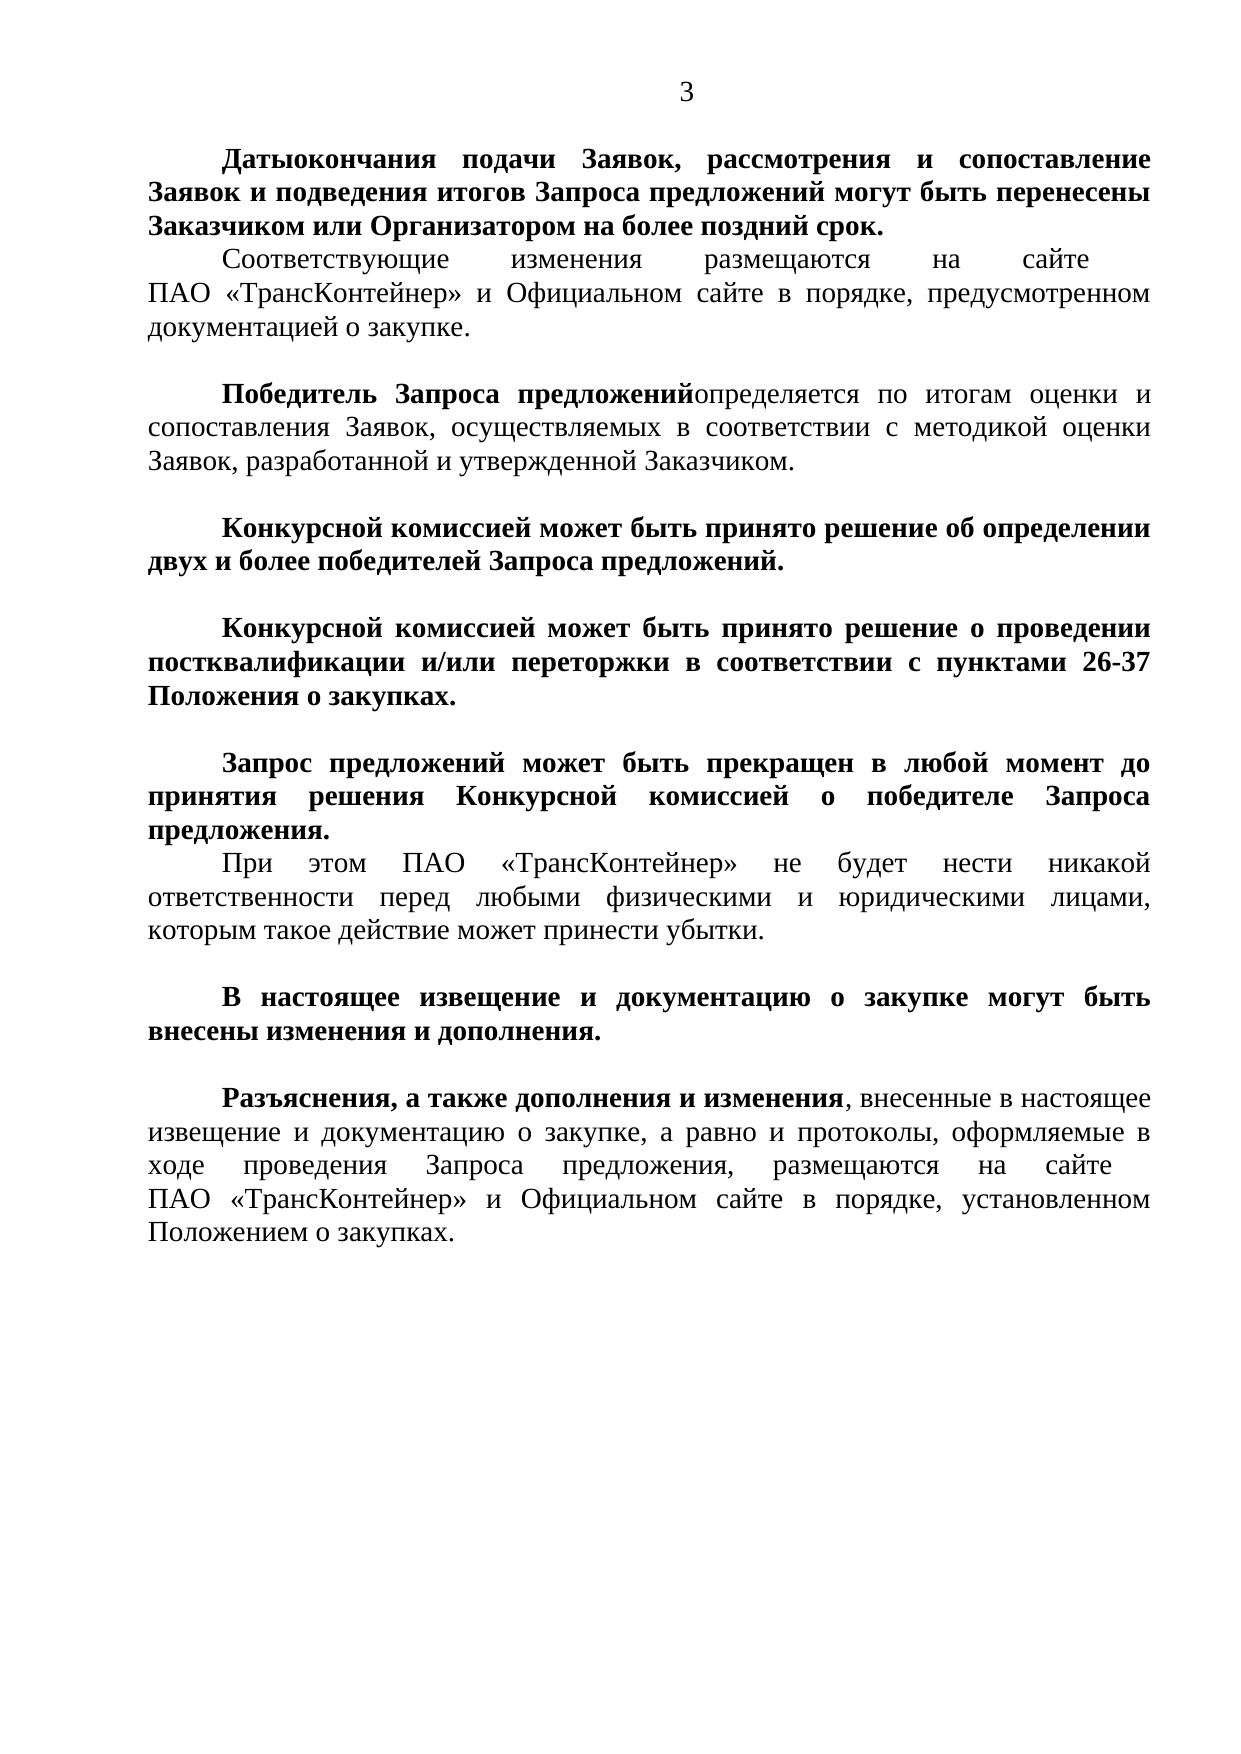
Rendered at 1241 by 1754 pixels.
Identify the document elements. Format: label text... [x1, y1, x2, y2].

text Соответствующие изменения размещаются на сайте ПАО «ТрансКонтейнер» и Официальном сайте в порядке, предусмотренном документацией о закупке. [148, 242, 1152, 342]
text Разъяснения, а также дополнения и изменения, внесенные в настоящее извещение и документацию о закупке, а равно и протоколы, оформляемые в ходе проведения Запроса предложения, размещаются на сайте ПАО «ТрансКонтейнер» и Официальном сайте в порядке, установленном Положением о закупках. [148, 1080, 1152, 1248]
text Победитель Запроса предложенийопределяется по итогам оценки и сопоставления Заявок, осуществляемых в соответствии с методикой оценки Заявок, разработанной и утвержденной Заказчиком. [148, 376, 1152, 476]
text При этом ПАО «ТрансКонтейнер» не будет нести никакой ответственности перед любыми физическими и юридическими лицами, которым такое действие может принести убытки. [148, 845, 1152, 946]
text Запрос предложений может быть прекращен в любой момент до принятия решения Конкурсной комиссией о победителе Запроса предложения. [148, 745, 1152, 845]
text В настоящее извещение и документацию о закупке могут быть внесены изменения и дополнения. [148, 979, 1152, 1047]
text Конкурсной комиссией может быть принято решение об определении двух и более победителей Запроса предложений. [148, 510, 1152, 577]
text Датыокончания подачи Заявок, рассмотрения и сопоставление Заявок и подведения итогов Запроса предложений могут быть перенесены Заказчиком или Организатором на более поздний срок. [148, 141, 1152, 242]
text Конкурсной комиссией может быть принято решение о проведении постквалификации и/или переторжки в соответствии с пунктами 26-37 Положения о закупках. [148, 611, 1152, 711]
